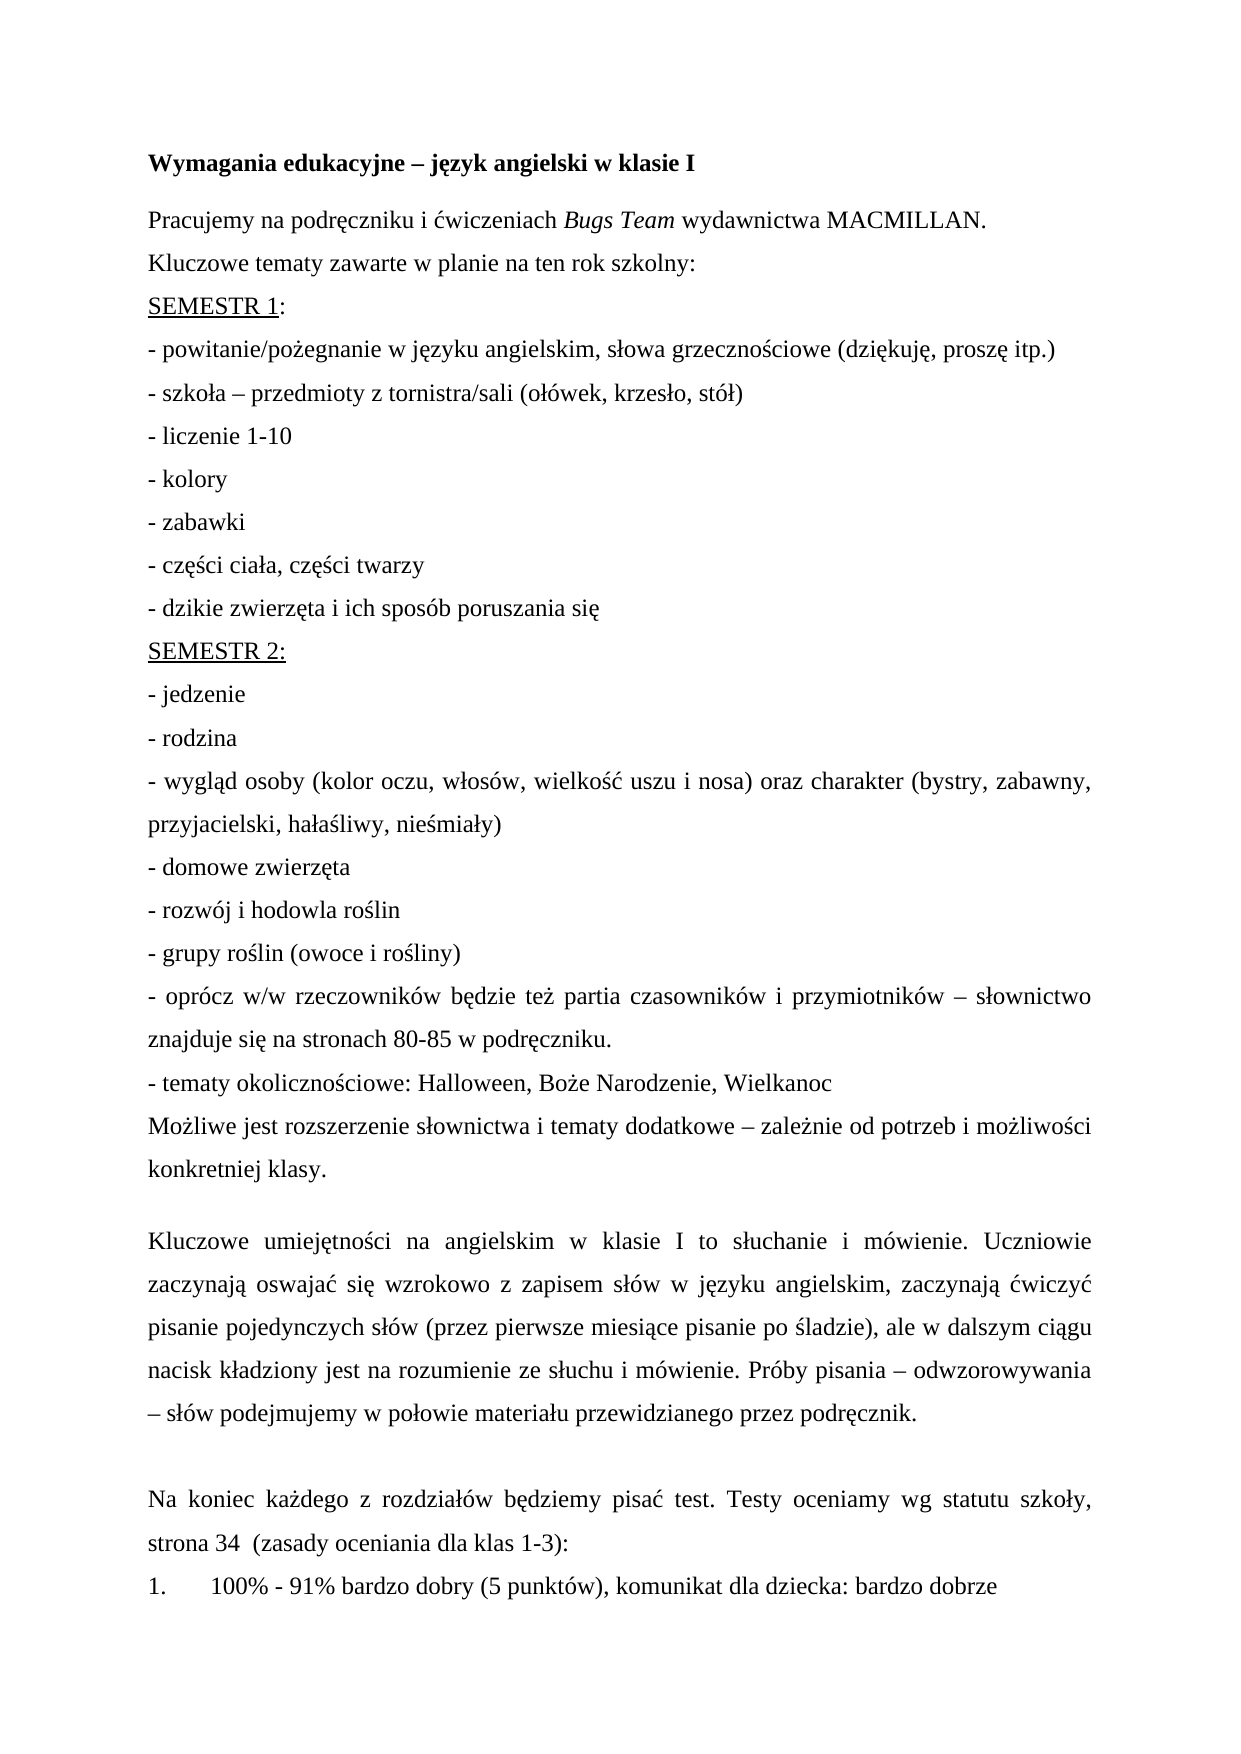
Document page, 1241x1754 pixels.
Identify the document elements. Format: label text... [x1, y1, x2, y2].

text Możliwe jest rozszerzenie słownictwa i tematy dodatkowe – zależnie od potrzeb i możliwości konkretniej klasy. [148, 1111, 1093, 1183]
text - kolory [148, 464, 1093, 493]
text - oprócz w/w rzeczowników będzie też partia czasowników i przymiotników – słownictwo znajduje się na stronach 80-85 w podręczniku. [148, 981, 1093, 1053]
text - rozwój i hodowla roślin [148, 895, 1093, 924]
text - jedzenie [148, 679, 1093, 708]
text Kluczowe tematy zawarte w planie na ten rok szkolny: [148, 248, 1093, 277]
text Wymagania edukacyjne – język angielski w klasie I [148, 148, 1093, 176]
text 1. 100% - 91% bardzo dobry (5 punktów), komunikat dla dziecka: bardzo dobrze [148, 1571, 1093, 1599]
text - wygląd osoby (kolor oczu, włosów, wielkość uszu i nosa) oraz charakter (bystry, zabawny, przyjacielski, hałaśliwy, nieśmiały) [148, 766, 1093, 838]
text - grupy roślin (owoce i rośliny) [148, 938, 1093, 967]
text Pracujemy na podręczniku i ćwiczeniach Bugs Team wydawnictwa MACMILLAN. [148, 205, 1093, 234]
text - zabawki [148, 507, 1093, 536]
text SEMESTR 1: [148, 291, 1093, 320]
text SEMESTR 2: [148, 636, 1093, 665]
text - rodzina [148, 723, 1093, 751]
text - części ciała, części twarzy [148, 550, 1093, 579]
text - powitanie/pożegnanie w języku angielskim, słowa grzecznościowe (dziękuję, proszę itp.) [148, 334, 1093, 363]
text - liczenie 1-10 [148, 421, 1093, 449]
text - dzikie zwierzęta i ich sposób poruszania się [148, 593, 1093, 622]
text Na koniec każdego z rozdziałów będziemy pisać test. Testy oceniamy wg statutu szkoły, strona 34 (zasady oceniania dla klas 1-3): [148, 1484, 1093, 1556]
text - tematy okolicznościowe: Halloween, Boże Narodzenie, Wielkanoc [148, 1068, 1093, 1096]
text - szkoła – przedmioty z tornistra/sali (ołówek, krzesło, stół) [148, 378, 1093, 406]
text - domowe zwierzęta [148, 852, 1093, 881]
text Kluczowe umiejętności na angielskim w klasie I to słuchanie i mówienie. Uczniowie zaczynają oswajać się wzrokowo z zapisem słów w języku angielskim, zaczynają ćwiczyć pisanie pojedynczych słów (przez pierwsze miesiące pisanie po śladzie), ale w dalszym ciągu nacisk kładziony jest na rozumienie ze słuchu i mówienie. Próby pisania – odwzorowywania – słów podejmujemy w połowie materiału przewidzianego przez podręcznik. [148, 1226, 1093, 1427]
